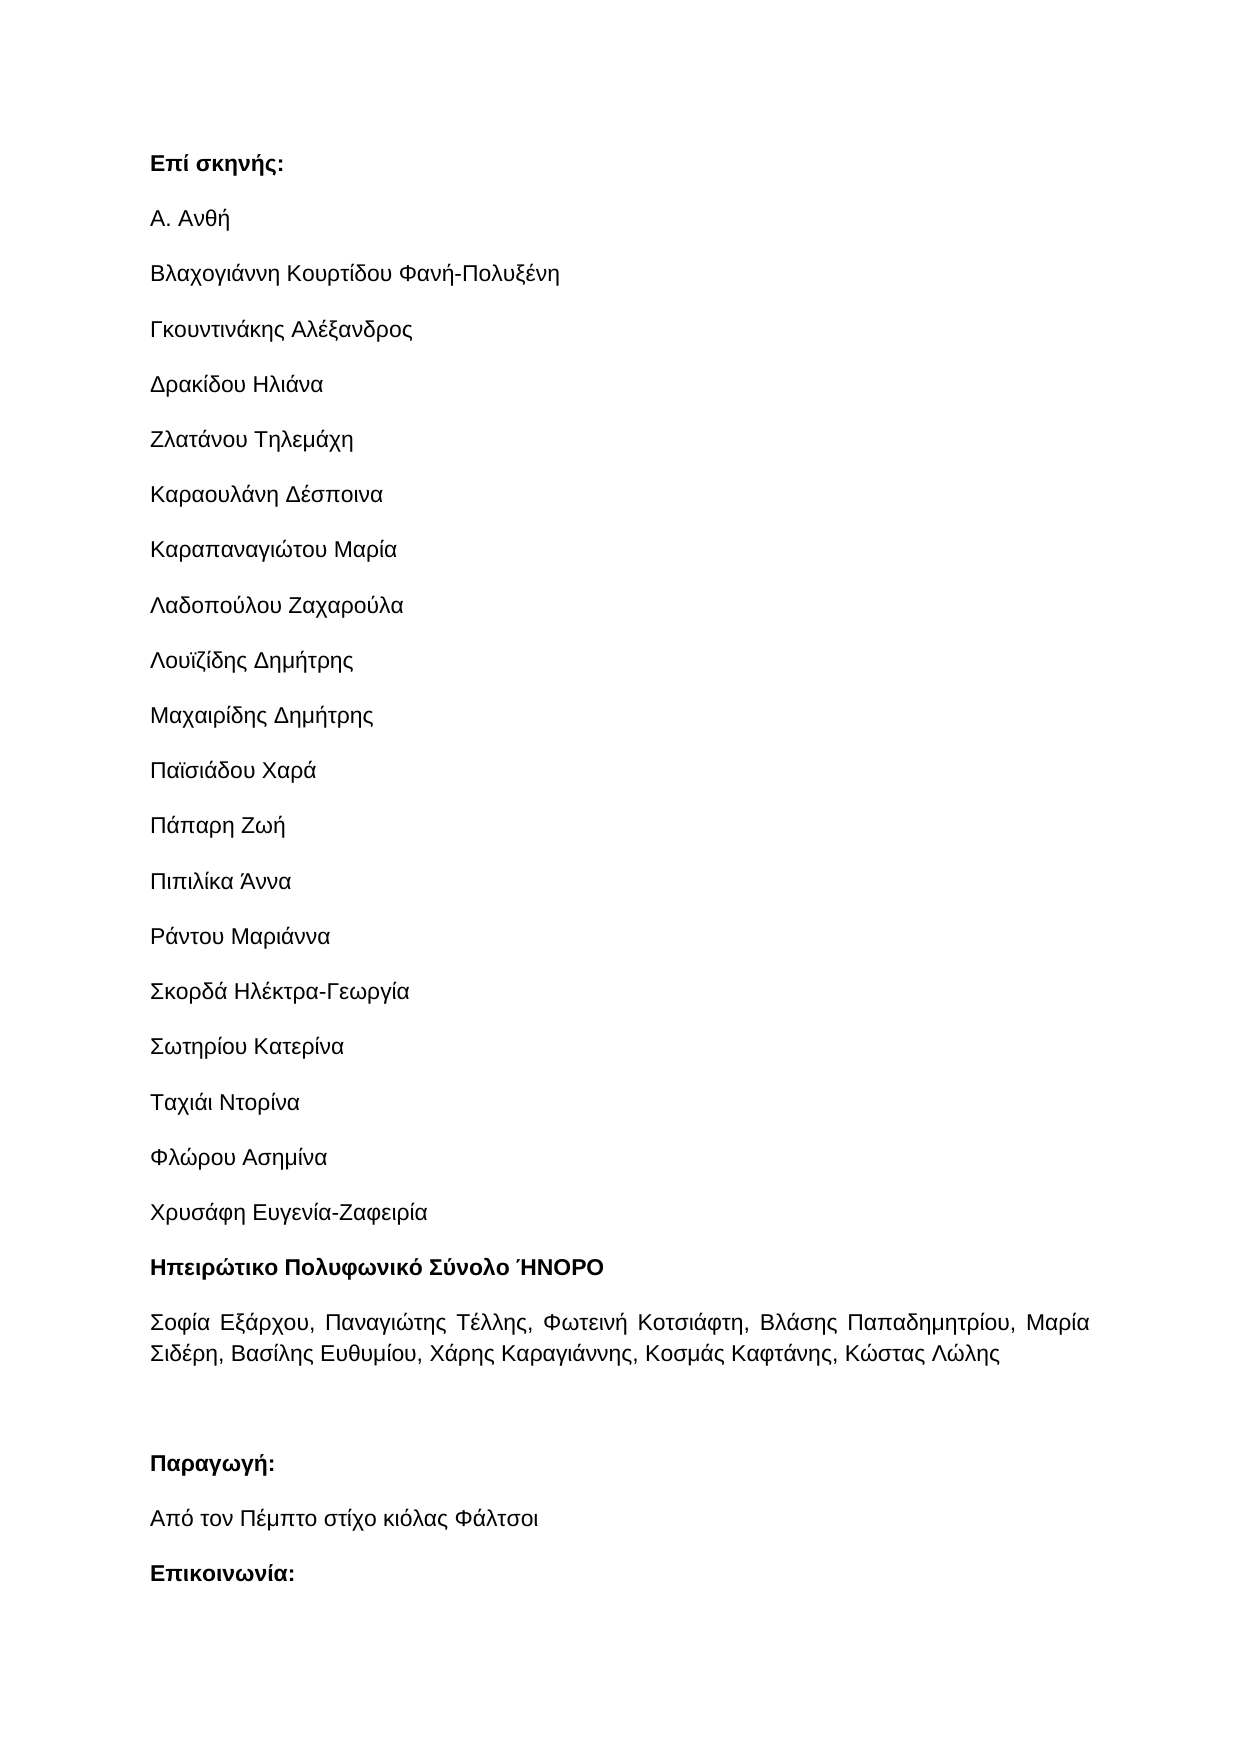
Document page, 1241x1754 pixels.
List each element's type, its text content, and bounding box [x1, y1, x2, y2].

text Ζλατάνου Τηλεμάχη [150, 426, 1090, 452]
text Γκουντινάκης Αλέξανδρος [150, 316, 1090, 342]
text Καραουλάνη Δέσποινα [150, 481, 1090, 508]
text Πιπιλίκα Άννα [150, 868, 1090, 894]
text Παραγωγή: [150, 1450, 1090, 1476]
text Λαδοπούλου Ζαχαρούλα [150, 592, 1090, 618]
text Χρυσάφη Ευγενία-Ζαφειρία [150, 1199, 1090, 1225]
text Α. Ανθή [150, 205, 1090, 232]
text Σοφία Εξάρχου, Παναγιώτης Τέλλης, Φωτεινή Κοτσιάφτη, Βλάσης Παπαδημητρίου, Μαρία Σιδέρη, Βασίλης Ευθυμίου, Χάρης Καραγιάννης, Κοσμάς Καφτάνης, Κώστας Λώλης [150, 1309, 1090, 1366]
text Ηπειρώτικο Πολυφωνικό Σύνολο ΉΝΟΡΟ [150, 1254, 1090, 1281]
text Δρακίδου Ηλιάνα [150, 371, 1090, 397]
text Βλαχογιάννη Κουρτίδου Φανή-Πολυξένη [150, 260, 1090, 287]
text Καραπαναγιώτου Μαρία [150, 536, 1090, 563]
text Παϊσιάδου Χαρά [150, 757, 1090, 784]
text Φλώρου Ασημίνα [150, 1144, 1090, 1170]
text Επικοινωνία: [150, 1560, 1090, 1587]
text Σωτηρίου Κατερίνα [150, 1033, 1090, 1060]
text Μαχαιρίδης Δημήτρης [150, 702, 1090, 728]
text Από τον Πέμπτο στίχο κιόλας Φάλτσοι [150, 1505, 1090, 1532]
text Λουϊζίδης Δημήτρης [150, 647, 1090, 673]
text Πάπαρη Ζωή [150, 812, 1090, 839]
text Σκορδά Ηλέκτρα-Γεωργία [150, 978, 1090, 1004]
text Επί σκηνής: [150, 150, 1090, 176]
text Ράντου Μαριάννα [150, 923, 1090, 949]
text Ταχιάι Ντορίνα [150, 1088, 1090, 1115]
